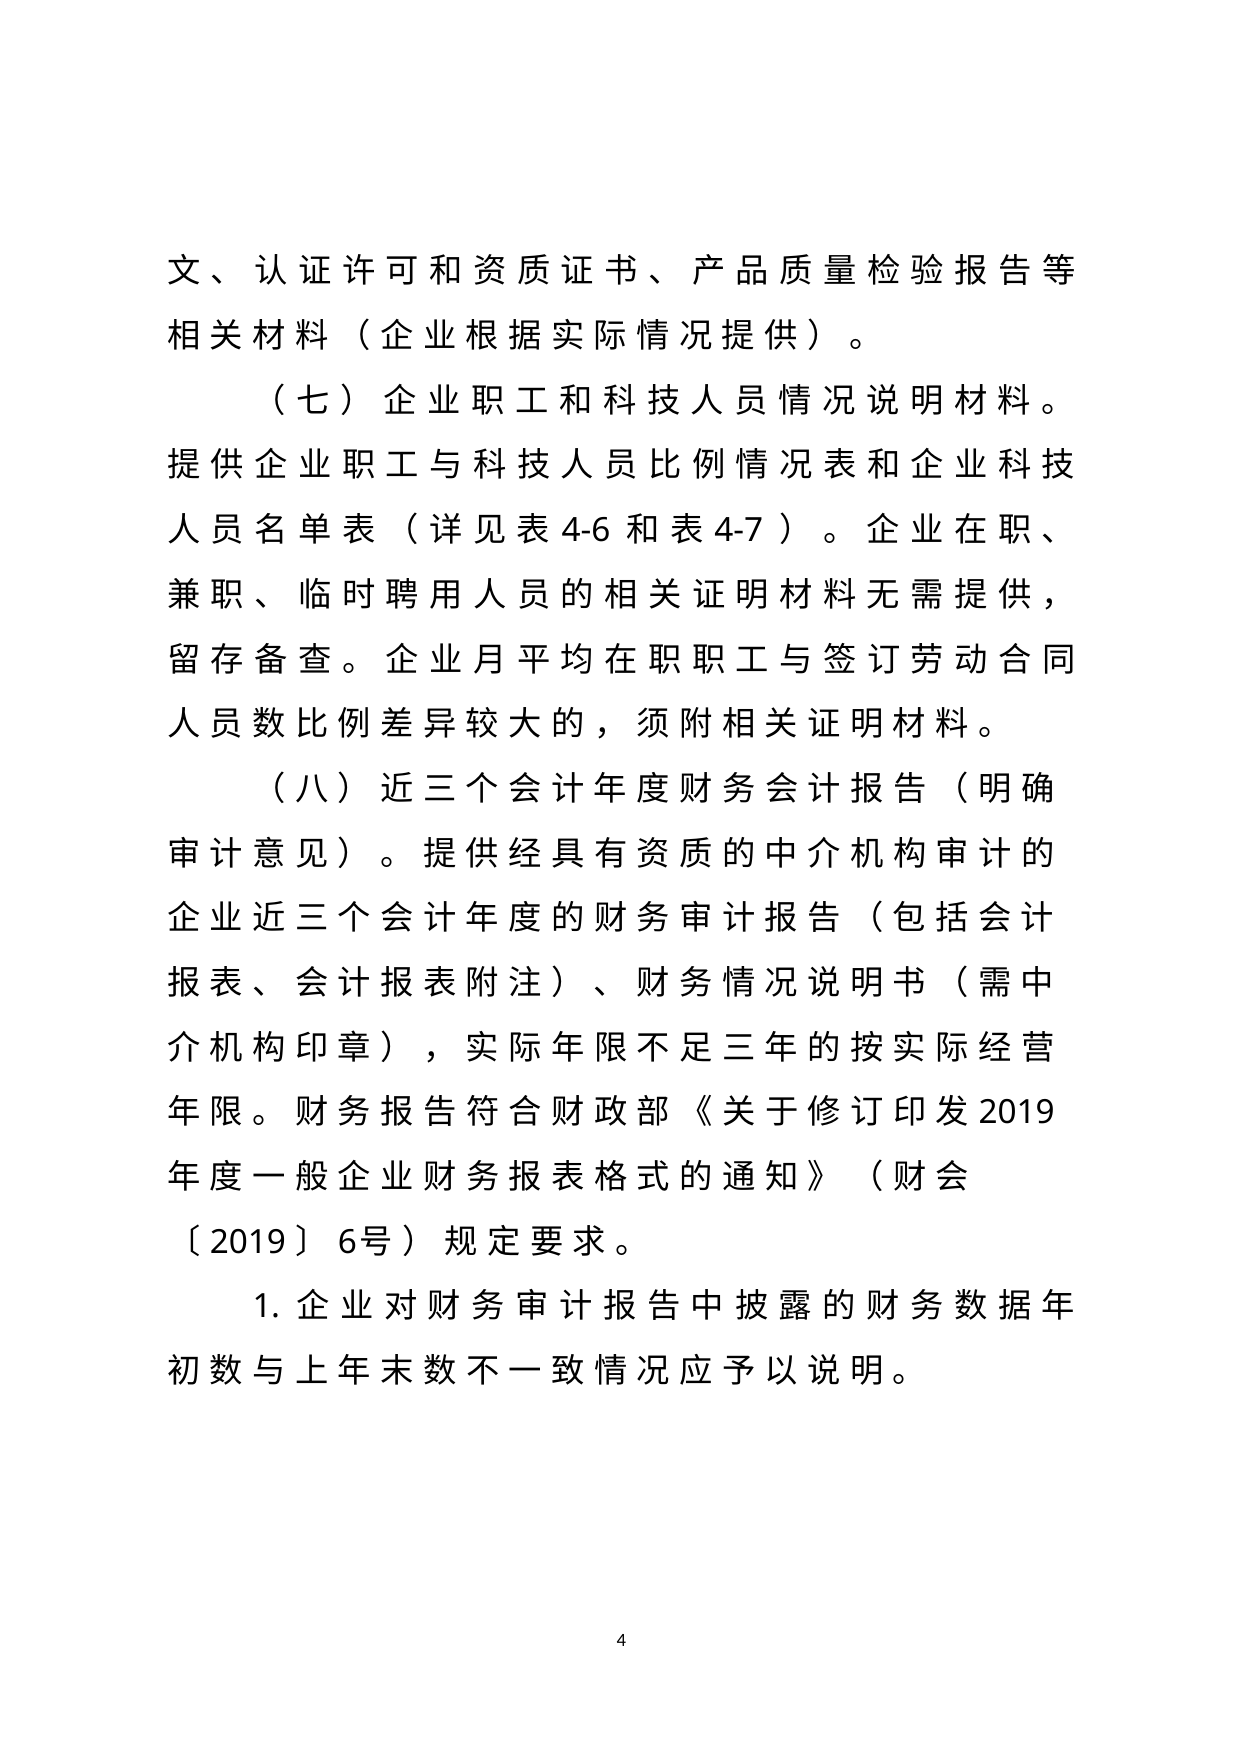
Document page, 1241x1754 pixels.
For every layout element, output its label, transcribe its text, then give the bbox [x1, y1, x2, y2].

text （八）近三个会计年度财务会计报告（明确审计意见）。提供经具有资质的中介机构审计的企业近三个会计年度的财务审计报告（包括会计报表、会计报表附注）、财务情况说明书（需中介机构印章），实际年限不足三年的按实际经营年限。财务报告符合财政部《关于修订印发2019年度一般企业财务报表格式的通知》（财会〔2019〕6号）规定要求。 [167, 753, 1085, 1271]
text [167, 236, 1085, 365]
text （七）企业职工和科技人员情况说明材料。提供企业职工与科技人员比例情况表和企业科技人员名单表（详见表4-6和表4-7）。企业在职、兼职、临时聘用人员的相关证明材料无需提供，留存备查。企业月平均在职职工与签订劳动合同人员数比例差异较大的，须附相关证明材料。 [167, 365, 1085, 753]
text 1.企业对财务审计报告中披露的财务数据年初数与上年末数不一致情况应予以说明。 [167, 1271, 1085, 1400]
